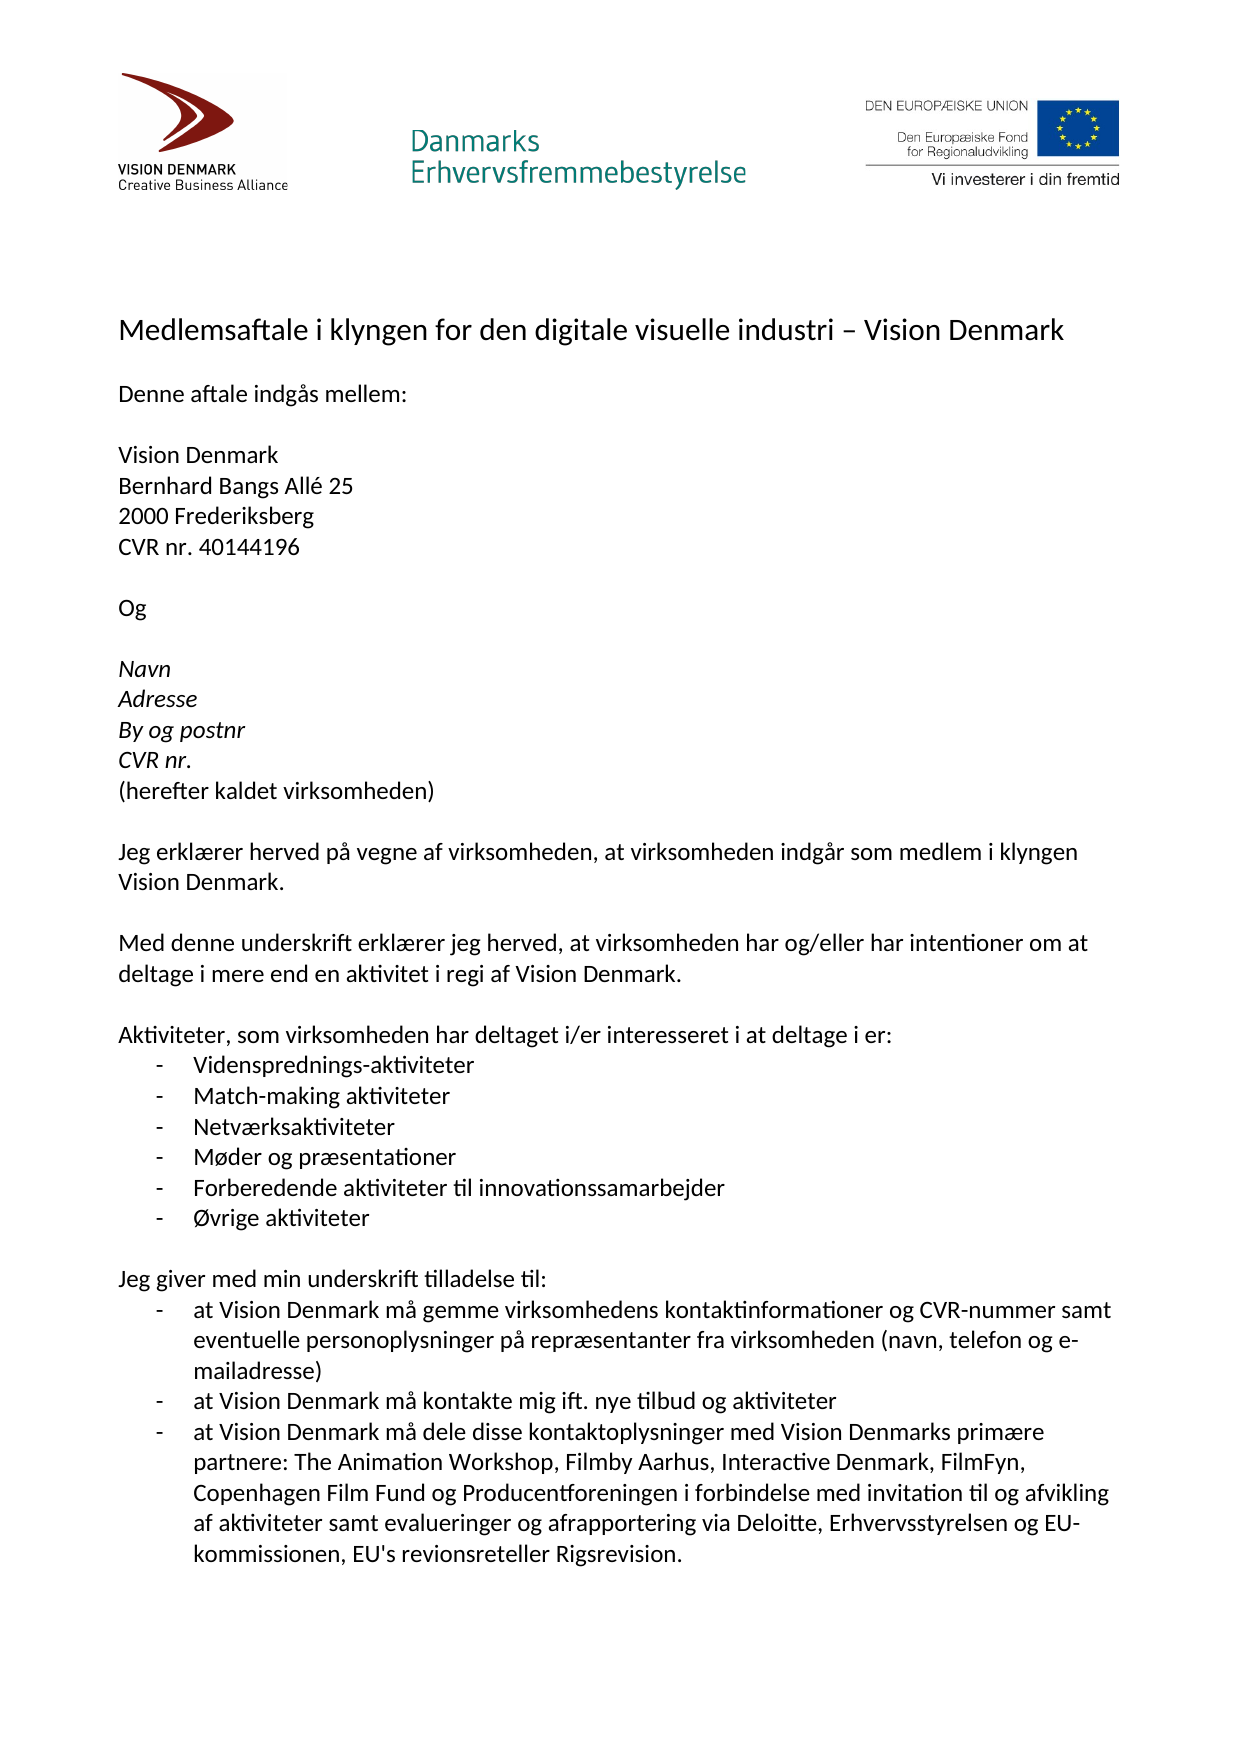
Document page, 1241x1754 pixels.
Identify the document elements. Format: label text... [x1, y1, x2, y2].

list Netværksaktiviteter [156, 1111, 1122, 1141]
picture [865, 98, 1120, 190]
text Jeg erklærer herved på vegne af virksomheden, at virksomheden indgår som medlem i klyngen Vision Denmark. [118, 836, 1122, 897]
list Forberedende aktiviteter til innovationssamarbejder [156, 1172, 1122, 1202]
text Navn [118, 653, 1122, 683]
picture [118, 73, 288, 190]
text CVR nr. [118, 744, 1122, 775]
text Og [118, 592, 1122, 622]
text CVR nr. 40144196 [118, 531, 1122, 561]
list Møder og præsentationer [156, 1141, 1122, 1172]
list at Vision Denmark må kontakte mig ift. nye tilbud og aktiviteter [156, 1385, 1122, 1416]
text Jeg giver med min underskrift tilladelse til: [118, 1263, 1122, 1294]
text Aktiviteter, som virksomheden har deltaget i/er interesseret i at deltage i er: [118, 1019, 1122, 1050]
text Medlemsaftale i klyngen for den digitale visuelle industri – Vision Denmark [118, 309, 1122, 348]
text Med denne underskrift erklærer jeg herved, at virksomheden har og/eller har intentioner om at deltage i mere end en aktivitet i regi af Vision Denmark. [118, 928, 1122, 989]
text Bernhard Bangs Allé 25 [118, 470, 1122, 500]
text Adresse [118, 683, 1122, 714]
list Match-making aktiviteter [156, 1080, 1122, 1111]
text Vision Denmark [118, 439, 1122, 470]
list at Vision Denmark må dele disse kontaktoplysninger med Vision Denmarks primære partnere: The Animation Workshop, Filmby Aarhus, Interactive Denmark, FilmFyn, Copenhagen Film Fund og Producentforeningen i forbindelse med invitation til og afvikling af aktiviteter samt evalueringer og afrapportering via Deloitte, Erhvervsstyrelsen og EU-kommissionen, EU's revionsreteller Rigsrevision. [156, 1416, 1122, 1568]
text By og postnr [118, 714, 1122, 744]
text Denne aftale indgås mellem: [118, 378, 1122, 409]
list Vidensprednings-aktiviteter [156, 1050, 1122, 1080]
text (herefter kaldet virksomheden) [118, 775, 1122, 806]
text 2000 Frederiksberg [118, 500, 1122, 531]
list at Vision Denmark må gemme virksomhedens kontaktinformationer og CVR-nummer samt eventuelle personoplysninger på repræsentanter fra virksomheden (navn, telefon og e-mailadresse) [156, 1294, 1122, 1385]
list Øvrige aktiviteter [156, 1202, 1122, 1233]
picture [412, 130, 746, 190]
